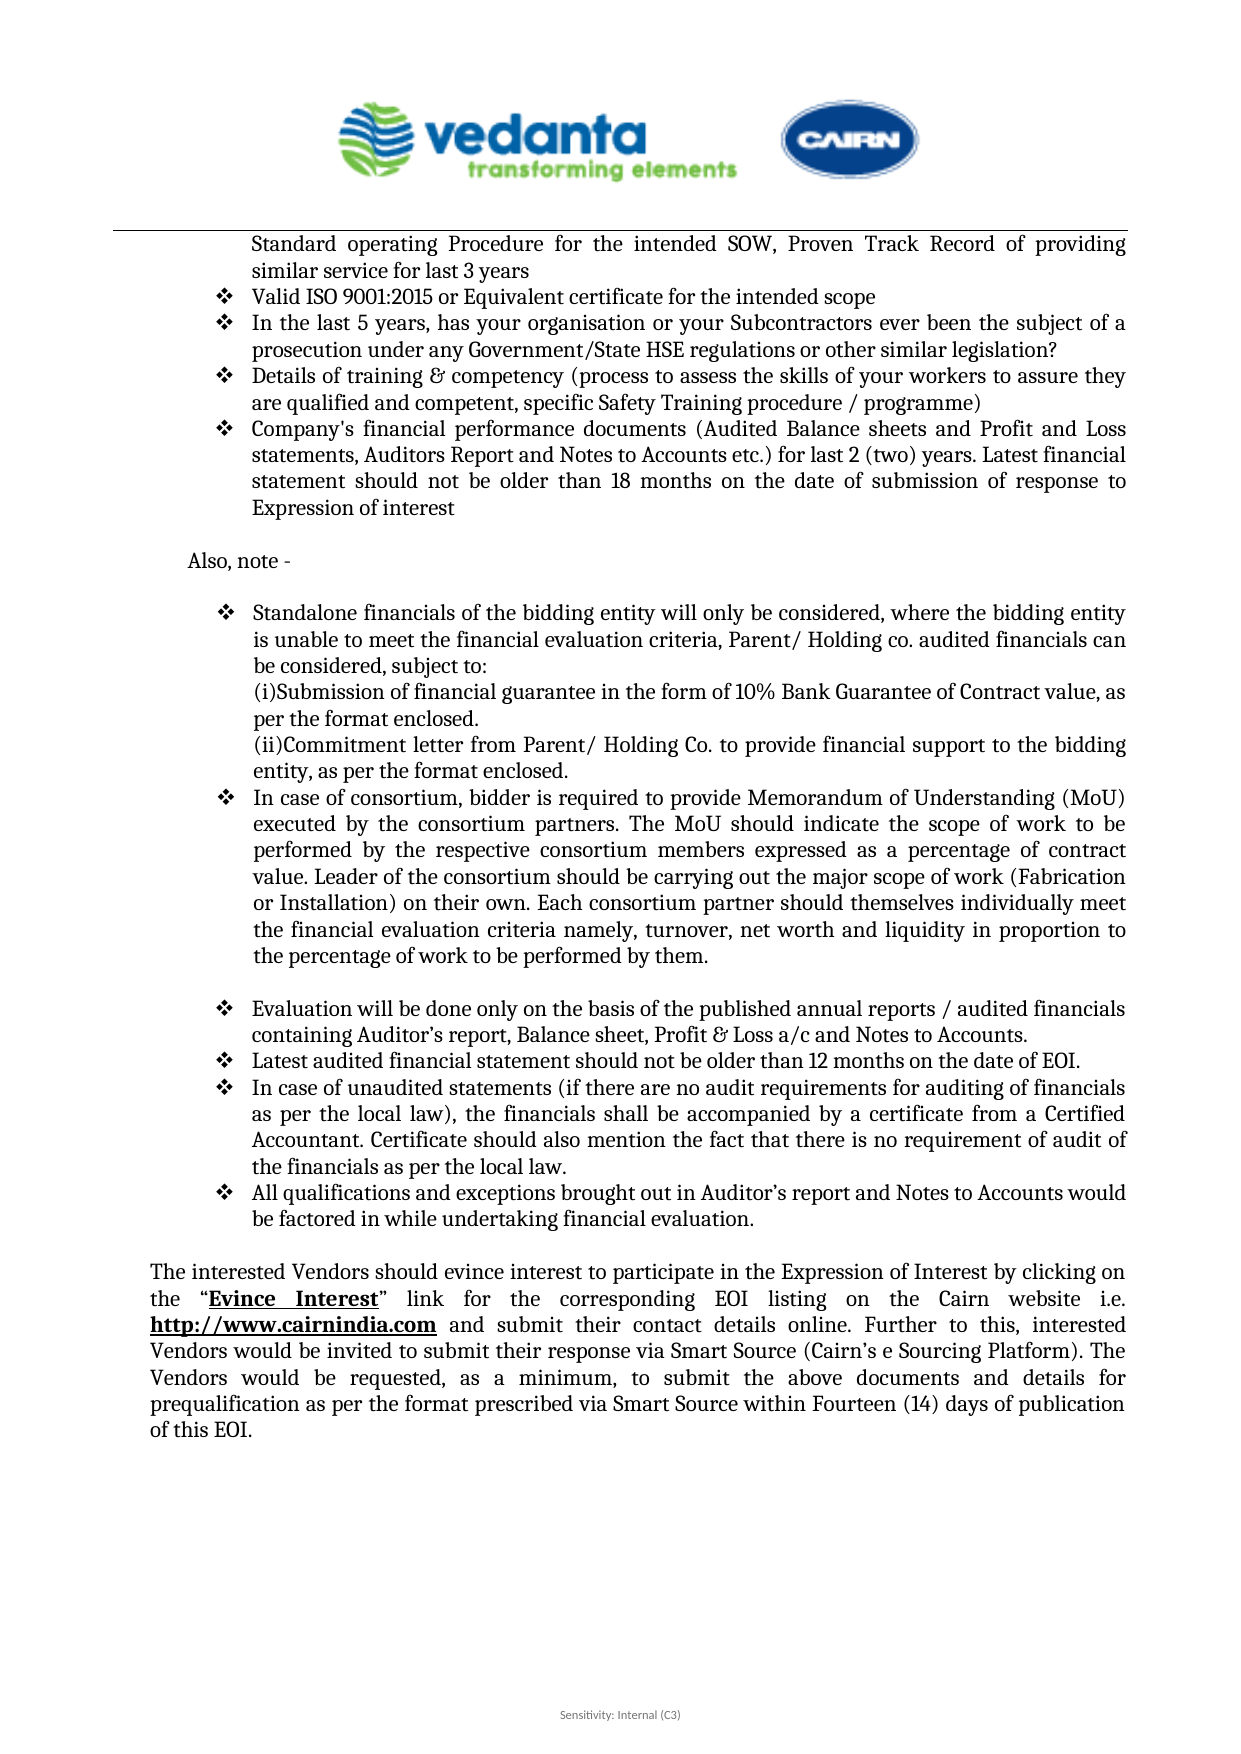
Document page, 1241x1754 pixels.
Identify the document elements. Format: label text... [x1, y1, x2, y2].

text (i)Submission of financial guarantee in the form of 10% Bank Guarantee of Contract value, as per the format enclosed. [253, 679, 1128, 732]
list In case of unaudited statements (if there are no audit requirements for auditing of financials as per the local law), the financials shall be accompanied by a certificate from a Certified Accountant. Certificate should also mention the fact that there is no requirement of audit of the financials as per the local law. [214, 1074, 1128, 1180]
list Company's financial performance documents (Audited Balance sheets and Profit and Loss statements, Auditors Report and Notes to Accounts etc.) for last 2 (two) years. Latest financial statement should not be older than 18 months on the date of submission of response to Expression of interest [214, 416, 1128, 521]
list In case of consortium, bidder is required to provide Memorandum of Understanding (MoU) executed by the consortium partners. The MoU should indicate the scope of work to be performed by the respective consortium members expressed as a percentage of contract value. Leader of the consortium should be carrying out the major scope of work (Fabrication or Installation) on their own. Each consortium partner should themselves individually meet the financial evaluation criteria namely, turnover, net worth and liquidity in proportion to the percentage of work to be performed by them. [216, 784, 1128, 969]
list In the last 5 years, has your organisation or your Subcontractors ever been the subject of a prosecution under any Government/State HSE regulations or other similar legislation? [214, 310, 1128, 363]
picture [336, 68, 923, 205]
list All qualifications and exceptions brought out in Auditor’s report and Notes to Accounts would be factored in while undertaking financial evaluation. [214, 1180, 1128, 1233]
text The interested Vendors should evince interest to participate in the Expression of Interest by clicking on the “Evince Interest” link for the corresponding EOI listing on the Cairn website i.e. http://www.cairnindia.com and submit their contact details online. Further to this, interested Vendors would be invited to submit their response via Smart Source (Cairn’s e Sourcing Platform). The Vendors would be requested, as a minimum, to submit the above documents and details for prequalification as per the format prescribed via Smart Source within Fourteen (14) days of publication of this EOI. [150, 1259, 1128, 1443]
list Details of training & competency (process to assess the skills of your workers to assure they are qualified and competent, specific Safety Training procedure / programme) [214, 363, 1128, 416]
list Valid ISO 9001:2015 or Equivalent certificate for the intended scope [214, 284, 1128, 310]
list Standalone financials of the bidding entity will only be considered, where the bidding entity is unable to meet the financial evaluation criteria, Parent/ Holding co. audited financials can be considered, subject to: [216, 600, 1128, 679]
text Also, note - [187, 547, 1128, 574]
text (ii)Commitment letter from Parent/ Holding Co. to provide financial support to the bidding entity, as per the format enclosed. [253, 732, 1128, 784]
list Latest audited financial statement should not be older than 12 months on the date of EOI. [214, 1048, 1128, 1074]
list Evaluation will be done only on the basis of the published annual reports / audited financials containing Auditor’s report, Balance sheet, Profit & Loss a/c and Notes to Accounts. [214, 995, 1128, 1048]
